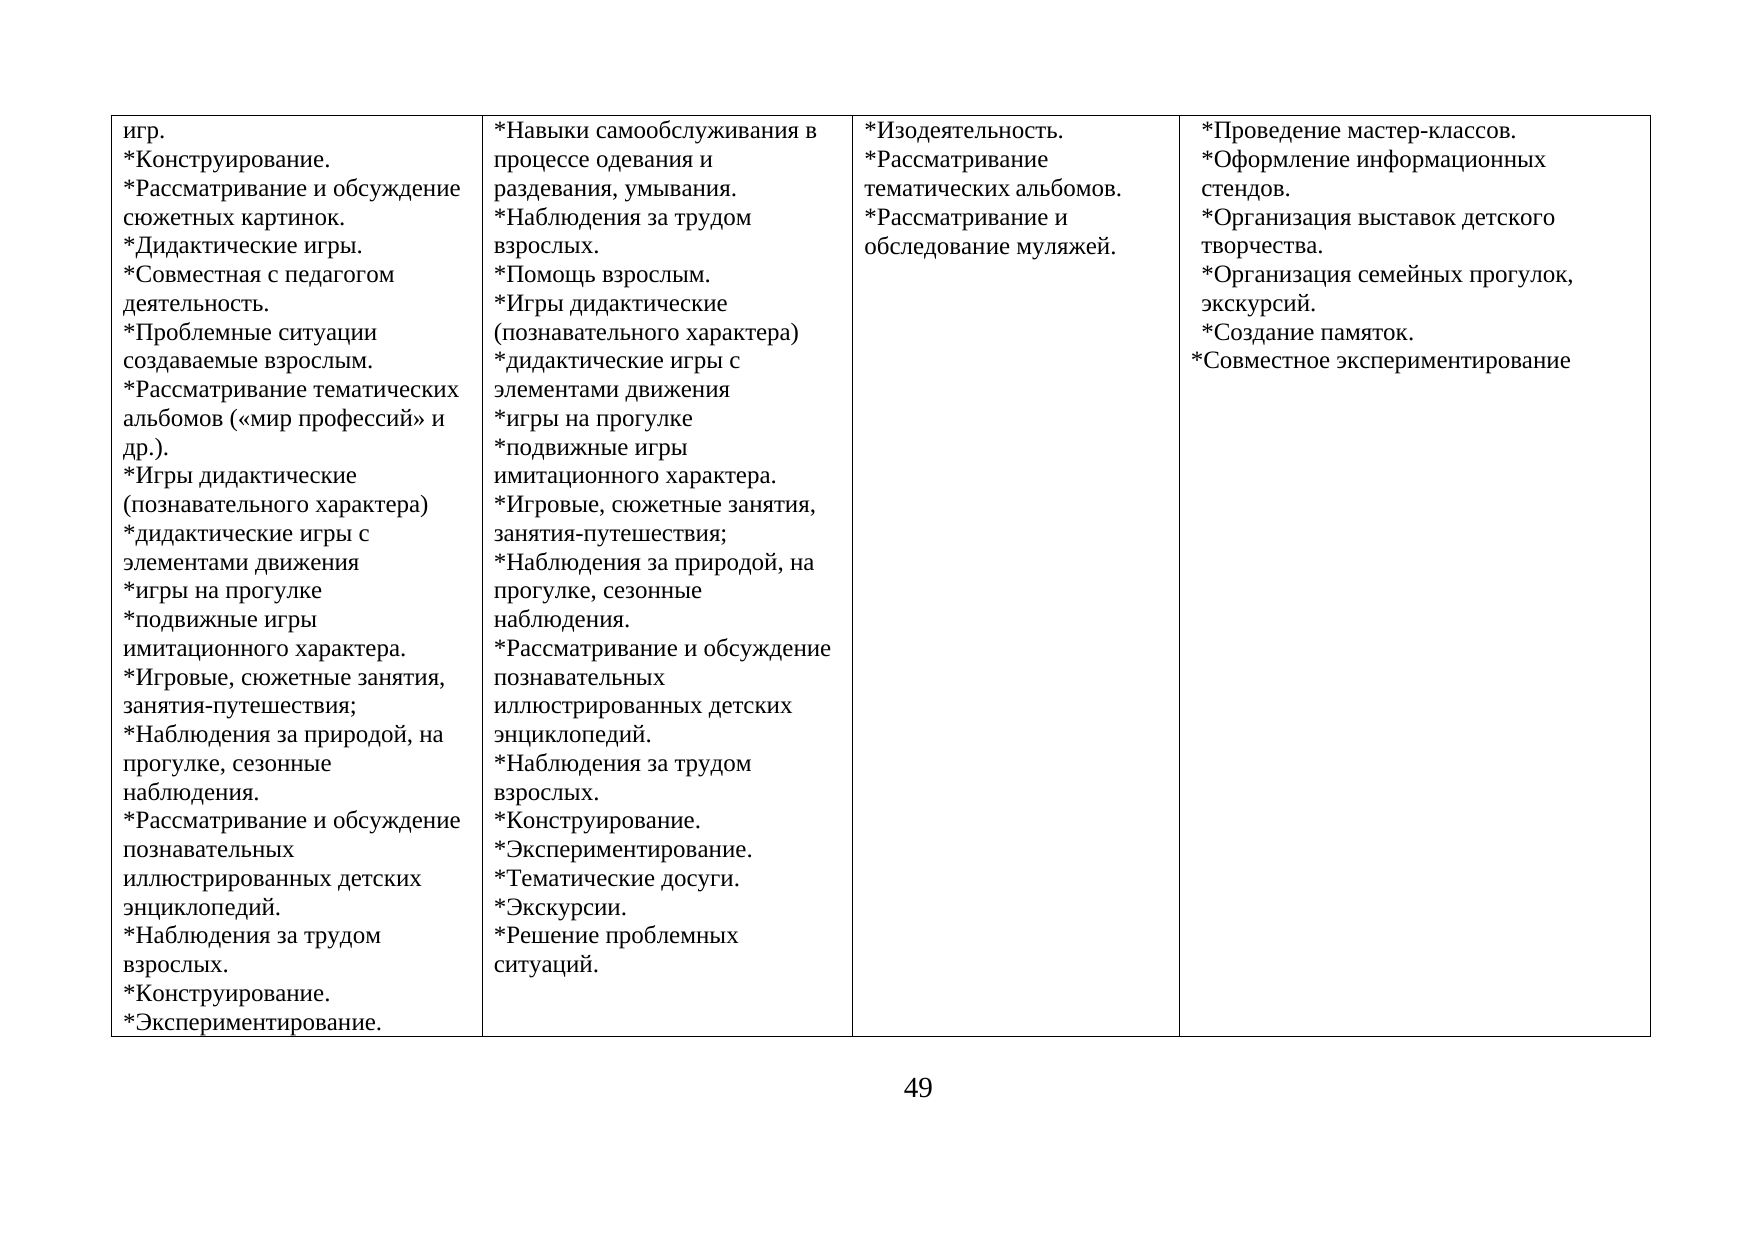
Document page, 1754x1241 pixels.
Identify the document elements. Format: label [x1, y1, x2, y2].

table_cell [853, 116, 1179, 1036]
table_cell [483, 116, 852, 1036]
table_cell [112, 116, 482, 1036]
table_cell [1180, 116, 1650, 1036]
